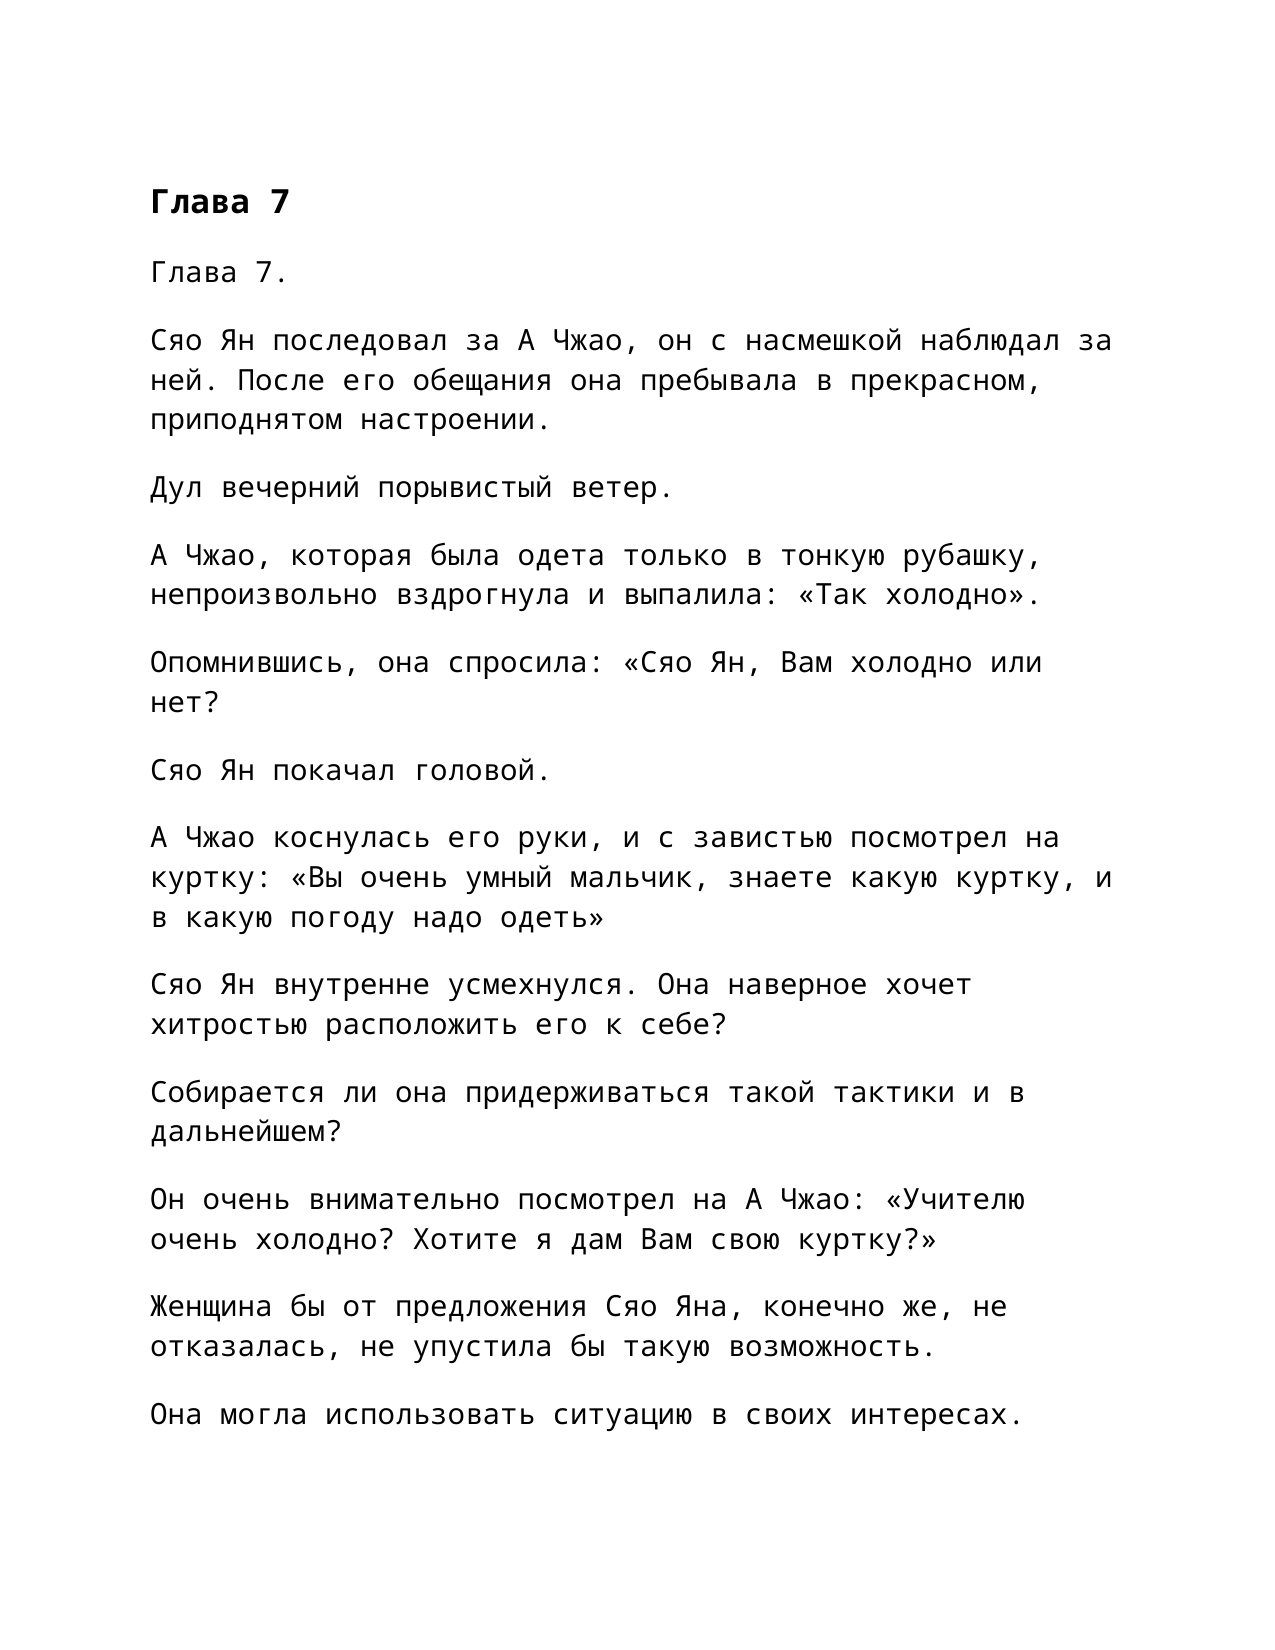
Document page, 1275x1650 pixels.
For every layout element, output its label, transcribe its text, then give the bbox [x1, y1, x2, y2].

text Женщина бы от предложения Сяо Яна, конечно же, не отказалась, не упустила бы такую возможность. [150, 1286, 1125, 1365]
text Опомнившись, она спросила: «Сяо Ян, Вам холодно или нет? [150, 641, 1125, 721]
text Глава 7. [150, 251, 1125, 291]
text Сяо Ян покачал головой. [150, 749, 1125, 788]
text А Чжао, которая была одета только в тонкую рубашку, непроизвольно вздрогнула и выпалила: «Так холодно». [150, 534, 1125, 613]
text Сяо Ян последовал за А Чжао, он с насмешкой наблюдал за ней. После его обещания она пребывала в прекрасном, приподнятом настроении. [150, 319, 1125, 438]
text Собирается ли она придерживаться такой тактики и в дальнейшем? [150, 1071, 1125, 1150]
text Он очень внимательно посмотрел на А Чжао: «Учителю очень холодно? Хотите я дам Вам свою куртку?» [150, 1178, 1125, 1258]
text Глава 7 [150, 178, 1125, 223]
text Дул вечерний порывистый ветер. [150, 466, 1125, 506]
text Сяо Ян внутренне усмехнулся. Она наверное хочет хитростью расположить его к себе? [150, 963, 1125, 1043]
text А Чжао коснулась его руки, и с завистью посмотрел на куртку: «Вы очень умный мальчик, знаете какую куртку, и в какую погоду надо одеть» [150, 816, 1125, 936]
text Она могла использовать ситуацию в своих интересах. [150, 1393, 1125, 1433]
